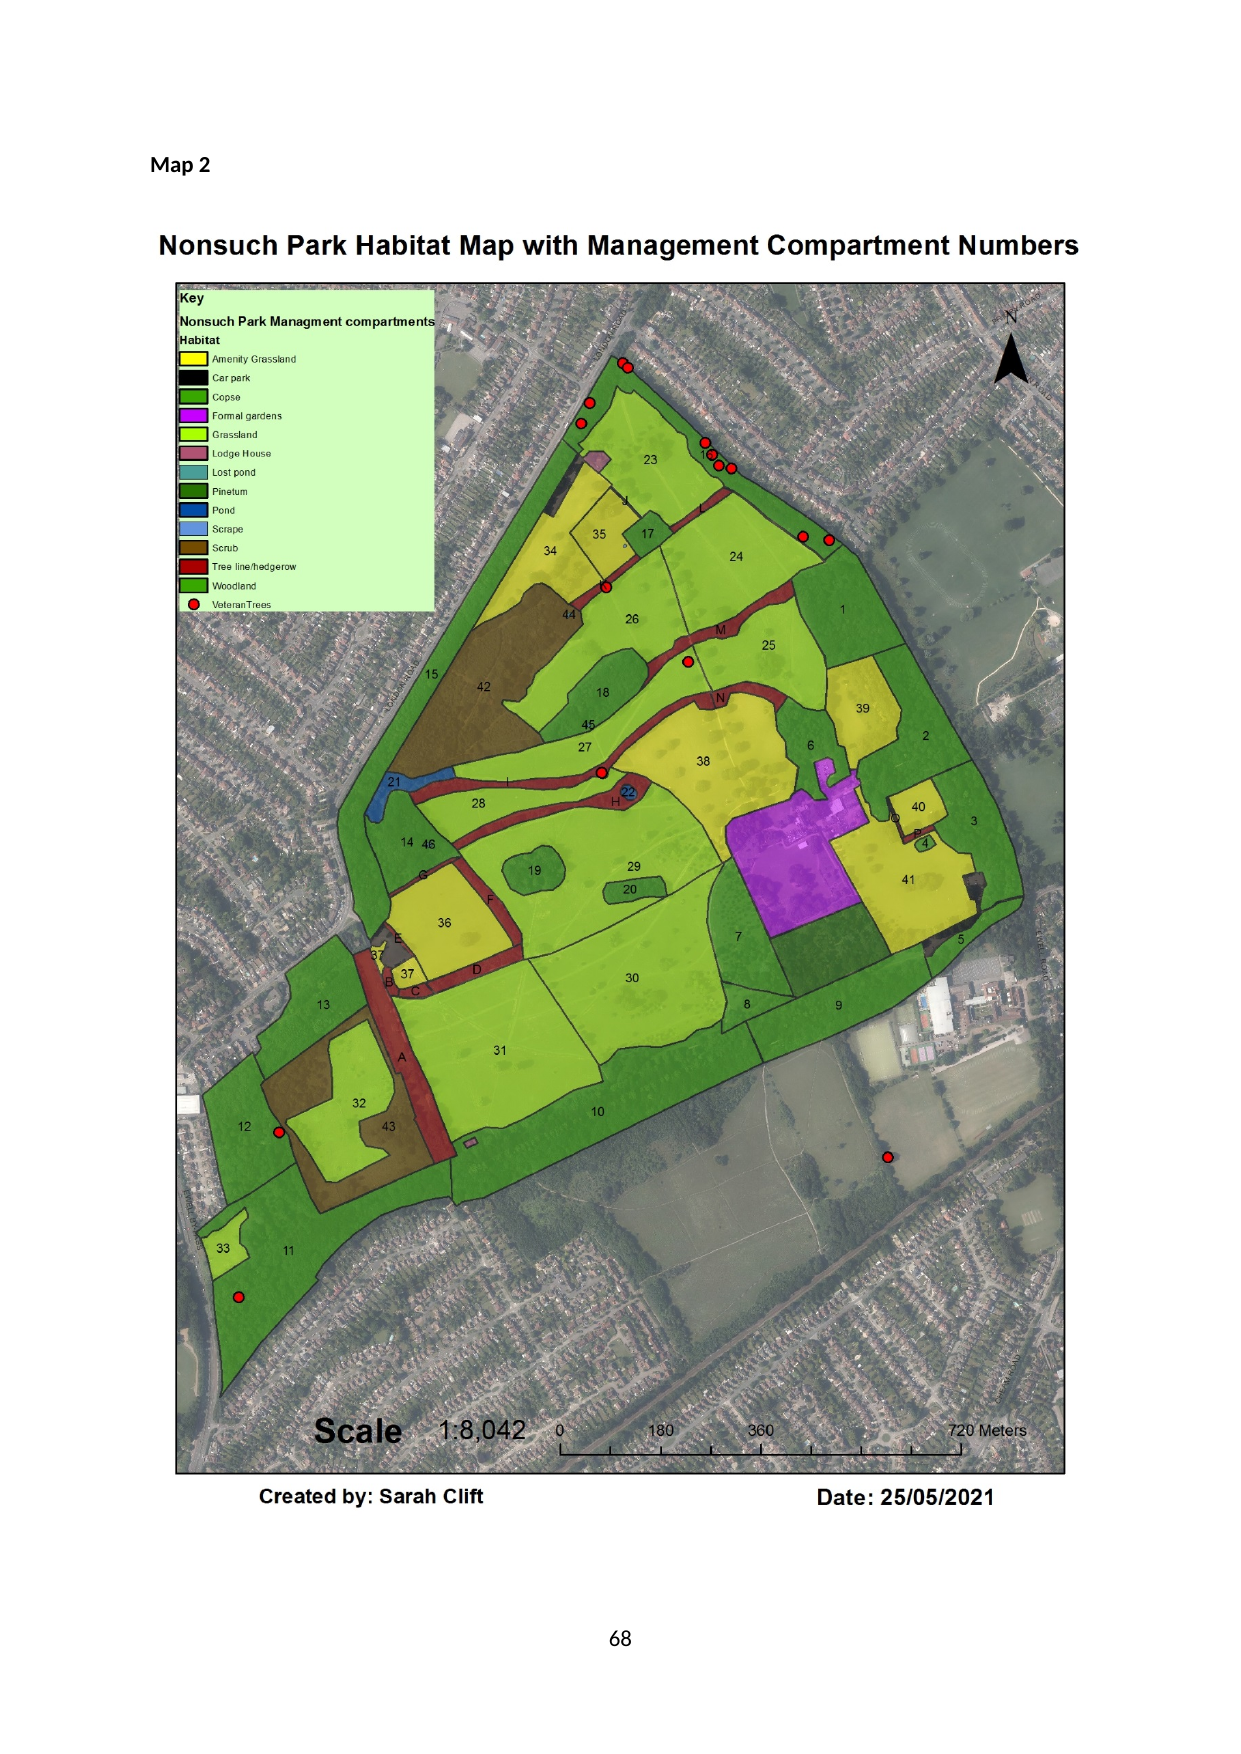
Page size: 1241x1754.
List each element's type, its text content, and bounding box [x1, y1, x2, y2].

picture [150, 206, 1091, 1535]
text Map 2 [150, 150, 1090, 178]
